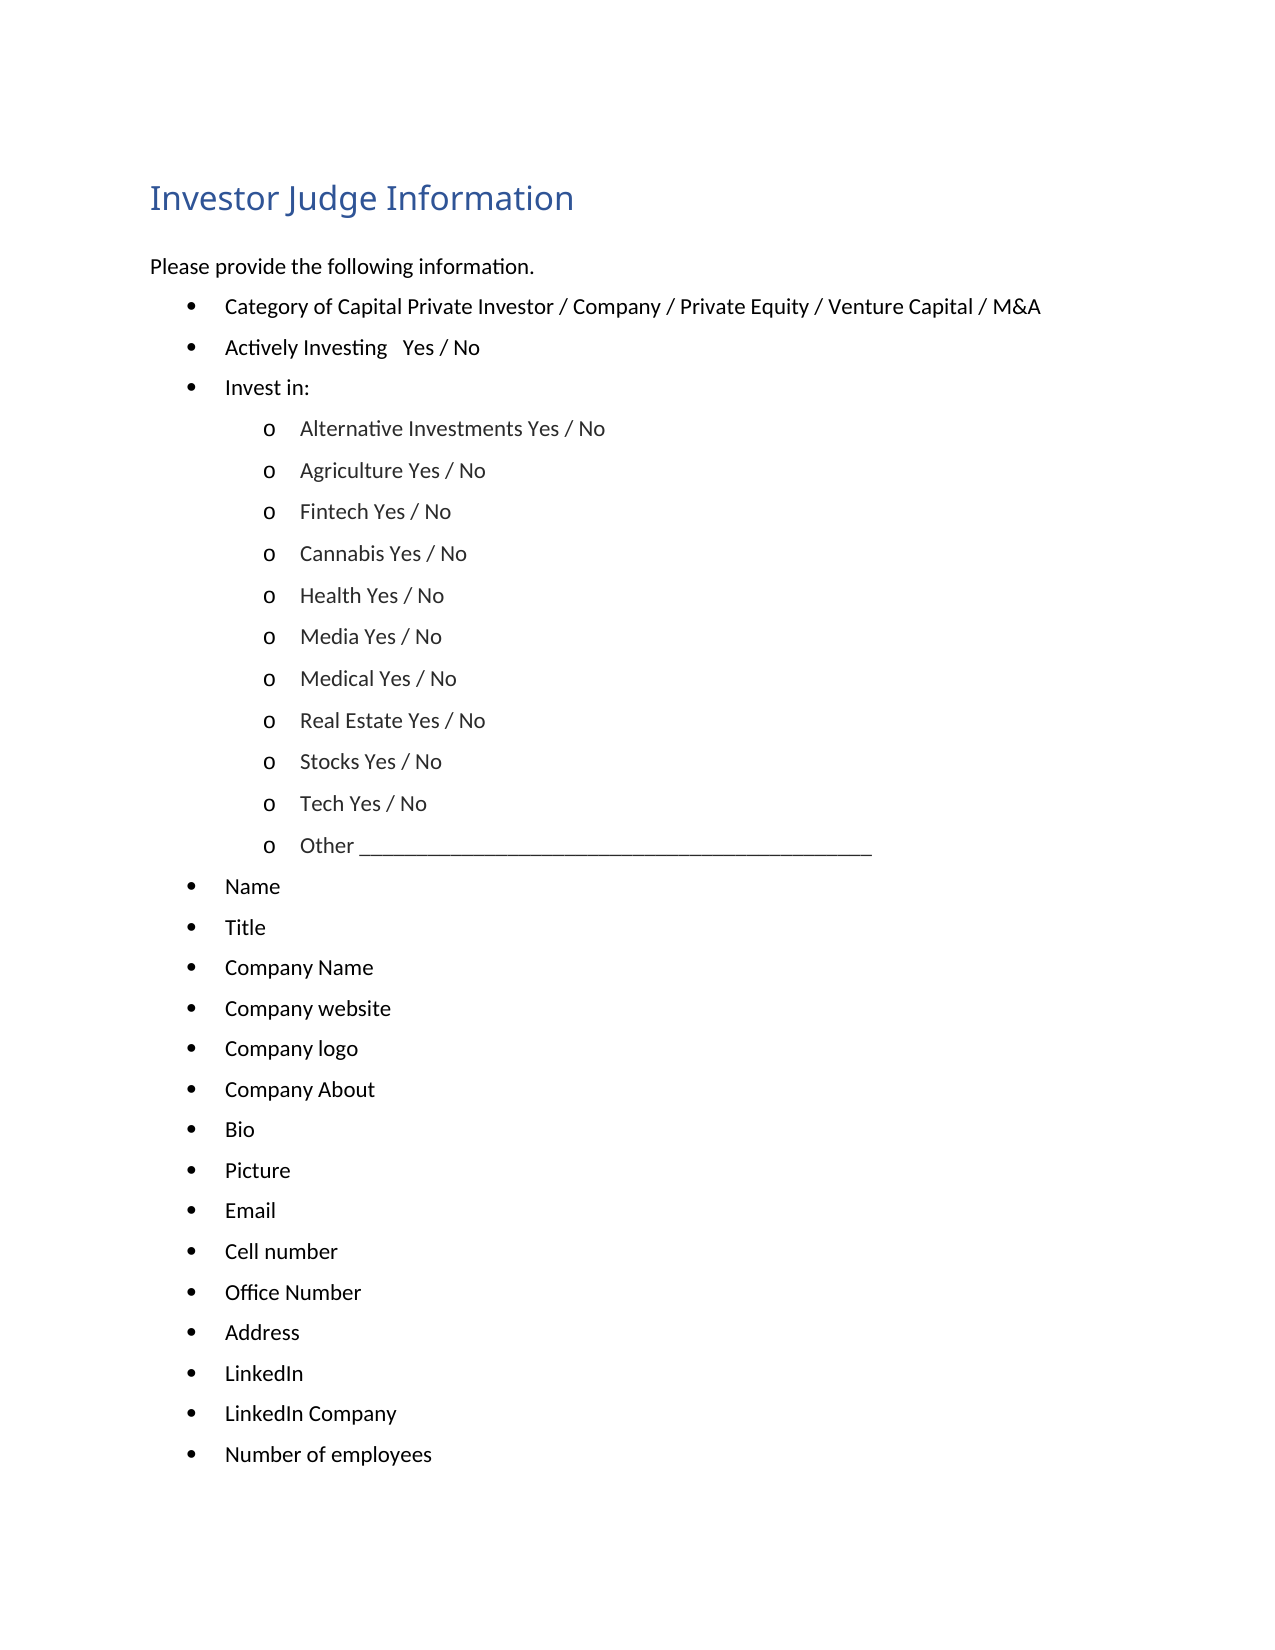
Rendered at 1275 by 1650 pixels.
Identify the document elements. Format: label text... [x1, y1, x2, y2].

list Other _____________________________________________ [262, 831, 1125, 860]
list Address [187, 1318, 1125, 1346]
text Please provide the following information. [150, 252, 1125, 280]
list Stocks Yes / No [262, 747, 1125, 777]
list Email [187, 1197, 1125, 1224]
list Real Estate Yes / No [262, 706, 1125, 735]
list Cannabis Yes / No [262, 539, 1125, 568]
list Cell number [187, 1237, 1125, 1265]
list Alternative Investments Yes / No [262, 414, 1125, 443]
list Health Yes / No [262, 581, 1125, 610]
list Company Name [187, 953, 1125, 981]
list Agriculture Yes / No [262, 456, 1125, 485]
list Media Yes / No [262, 622, 1125, 652]
list Bio [187, 1116, 1125, 1143]
list Fintech Yes / No [262, 497, 1125, 527]
list Invest in: [187, 373, 1125, 402]
list Actively Investing Yes / No [187, 333, 1125, 361]
list Tech Yes / No [262, 789, 1125, 818]
list Company logo [187, 1034, 1125, 1062]
list Company About [187, 1075, 1125, 1103]
list Title [187, 913, 1125, 941]
list Number of employees [187, 1440, 1125, 1468]
list Medical Yes / No [262, 664, 1125, 693]
subtitle Investor Judge Information [150, 175, 1125, 220]
list Category of Capital Private Investor / Company / Private Equity / Venture Capital / M&A [187, 292, 1125, 321]
list Name [187, 872, 1125, 900]
list Company website [187, 994, 1125, 1022]
list LinkedIn Company [187, 1399, 1125, 1427]
list Office Number [187, 1278, 1125, 1306]
list Picture [187, 1156, 1125, 1184]
list LinkedIn [187, 1359, 1125, 1387]
